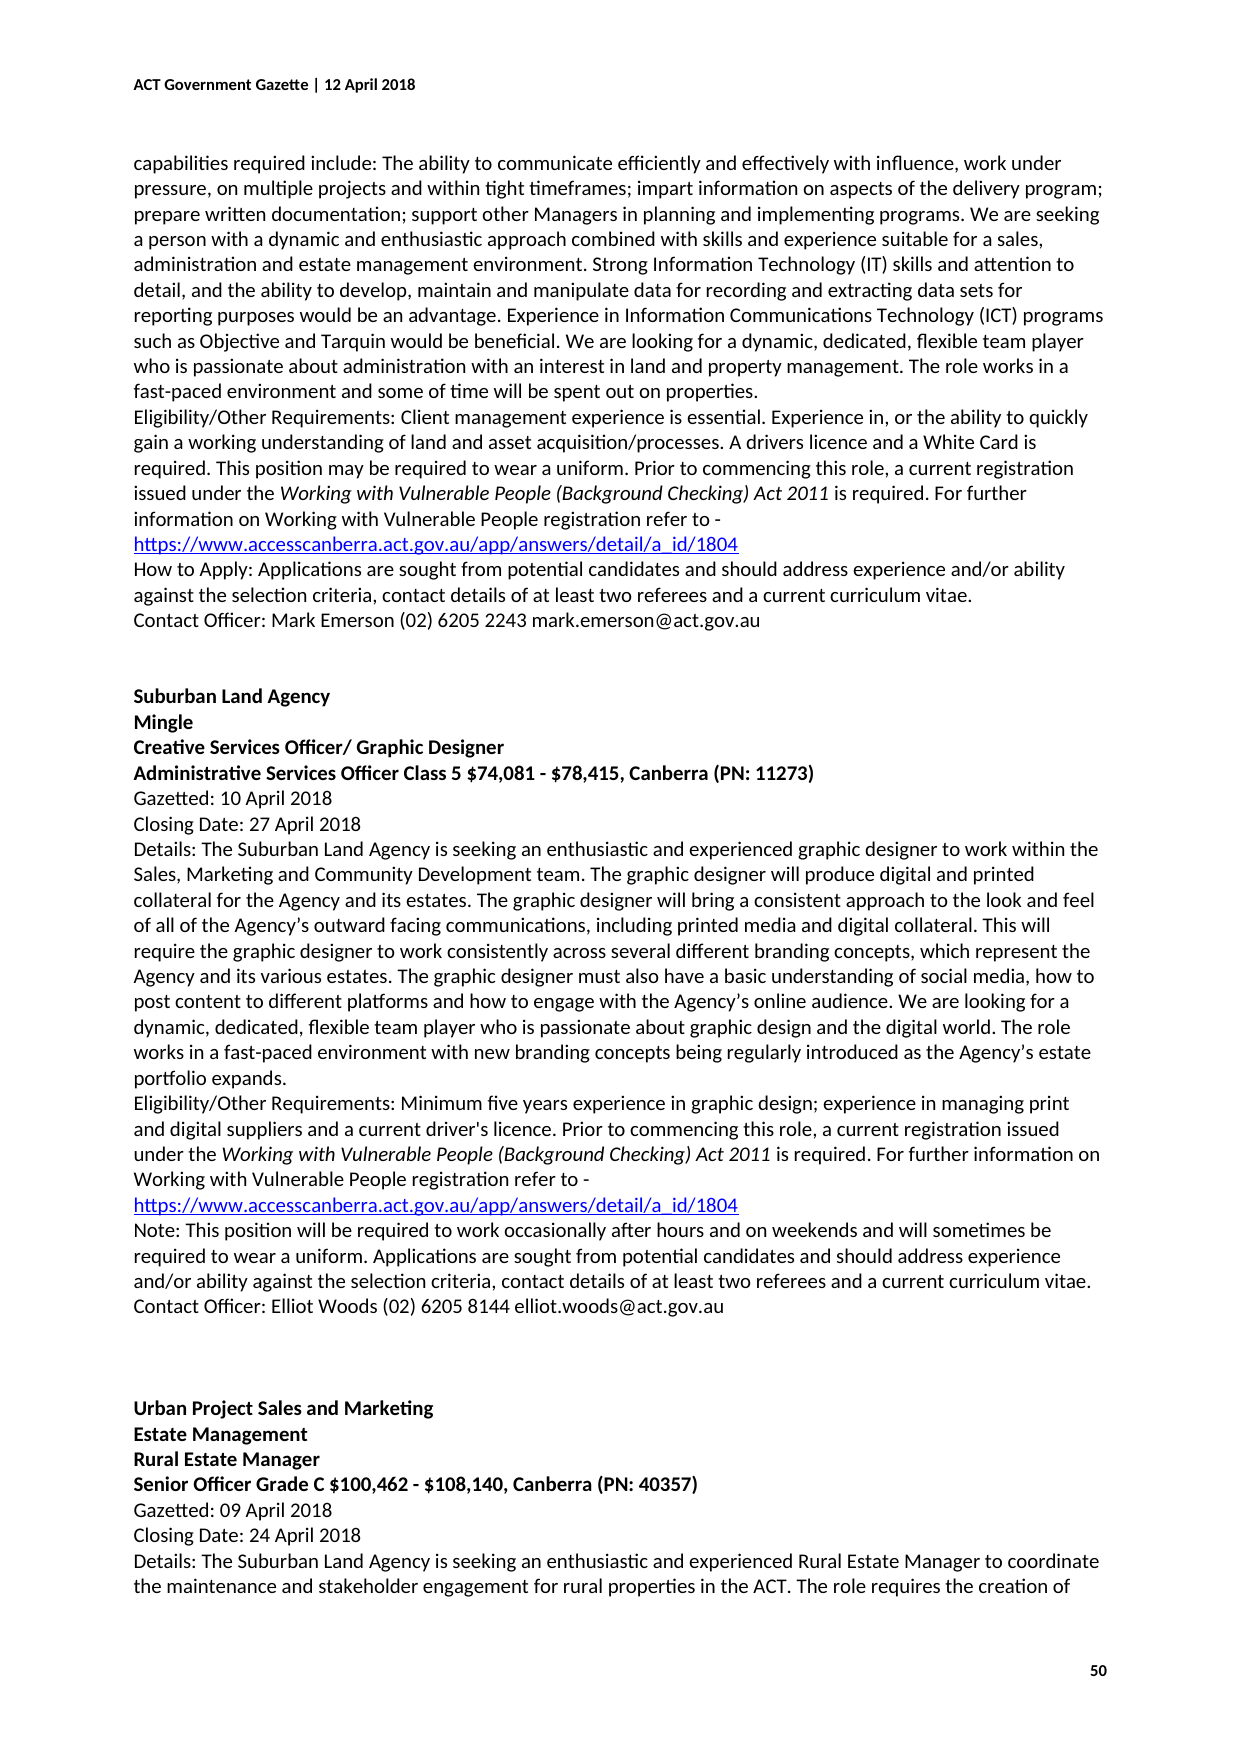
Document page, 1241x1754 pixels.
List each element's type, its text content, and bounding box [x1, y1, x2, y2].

text Senior Officer Grade C $100,462 - $108,140, Canberra (PN: 40357) [133, 1472, 1107, 1497]
text Gazetted: 09 April 2018 [133, 1497, 1107, 1522]
text Contact Officer: Elliot Woods (02) 6205 8144 elliot.woods@act.gov.au [133, 1294, 1107, 1319]
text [133, 1548, 1107, 1599]
text Creative Services Officer/ Graphic Designer [133, 734, 1107, 760]
text How to Apply: Applications are sought from potential candidates and should address experience and/or ability against the selection criteria, contact details of at least two referees and a current curriculum vitae. [133, 557, 1107, 607]
text Gazetted: 10 April 2018 [133, 785, 1107, 811]
text Suburban Land Agency [133, 684, 1107, 709]
text Closing Date: 24 April 2018 [133, 1522, 1107, 1548]
text Rural Estate Manager [133, 1446, 1107, 1472]
text Eligibility/Other Requirements: Minimum five years experience in graphic design; experience in managing print and digital suppliers and a current driver's licence. Prior to commencing this role, a current registration issued under the Working with Vulnerable People (Background Checking) Act 2011 is required. For further information on Working with Vulnerable People registration refer to - https://www.accesscanberra.act.gov.au/app/answers/detail/a_id/1804 [133, 1090, 1107, 1217]
text Note: This position will be required to work occasionally after hours and on weekends and will sometimes be required to wear a uniform. Applications are sought from potential candidates and should address experience and/or ability against the selection criteria, contact details of at least two referees and a current curriculum vitae. [133, 1217, 1107, 1294]
text Closing Date: 27 April 2018 [133, 811, 1107, 836]
text Urban Project Sales and Marketing [133, 1395, 1107, 1421]
text Administrative Services Officer Class 5 $74,081 - $78,415, Canberra (PN: 11273) [133, 760, 1107, 785]
text Eligibility/Other Requirements: Client management experience is essential. Experience in, or the ability to quickly gain a working understanding of land and asset acquisition/processes. A drivers licence and a White Card is required. This position may be required to wear a uniform. Prior to commencing this role, a current registration issued under the Working with Vulnerable People (Background Checking) Act 2011 is required. For further information on Working with Vulnerable People registration refer to - https://www.accesscanberra.act.gov.au/app/answers/detail/a_id/1804 [133, 404, 1107, 557]
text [133, 150, 1107, 404]
text Estate Management [133, 1421, 1107, 1446]
text Details: The Suburban Land Agency is seeking an enthusiastic and experienced graphic designer to work within the Sales, Marketing and Community Development team. The graphic designer will produce digital and printed collateral for the Agency and its estates. The graphic designer will bring a consistent approach to the look and feel of all of the Agency’s outward facing communications, including printed media and digital collateral. This will require the graphic designer to work consistently across several different branding concepts, which represent the Agency and its various estates. The graphic designer must also have a basic understanding of social media, how to post content to different platforms and how to engage with the Agency’s online audience. We are looking for a dynamic, dedicated, flexible team player who is passionate about graphic design and the digital world. The role works in a fast-paced environment with new branding concepts being regularly introduced as the Agency’s estate portfolio expands. [133, 836, 1107, 1090]
text Mingle [133, 709, 1107, 734]
text Contact Officer: Mark Emerson (02) 6205 2243 mark.emerson@act.gov.au [133, 607, 1107, 633]
